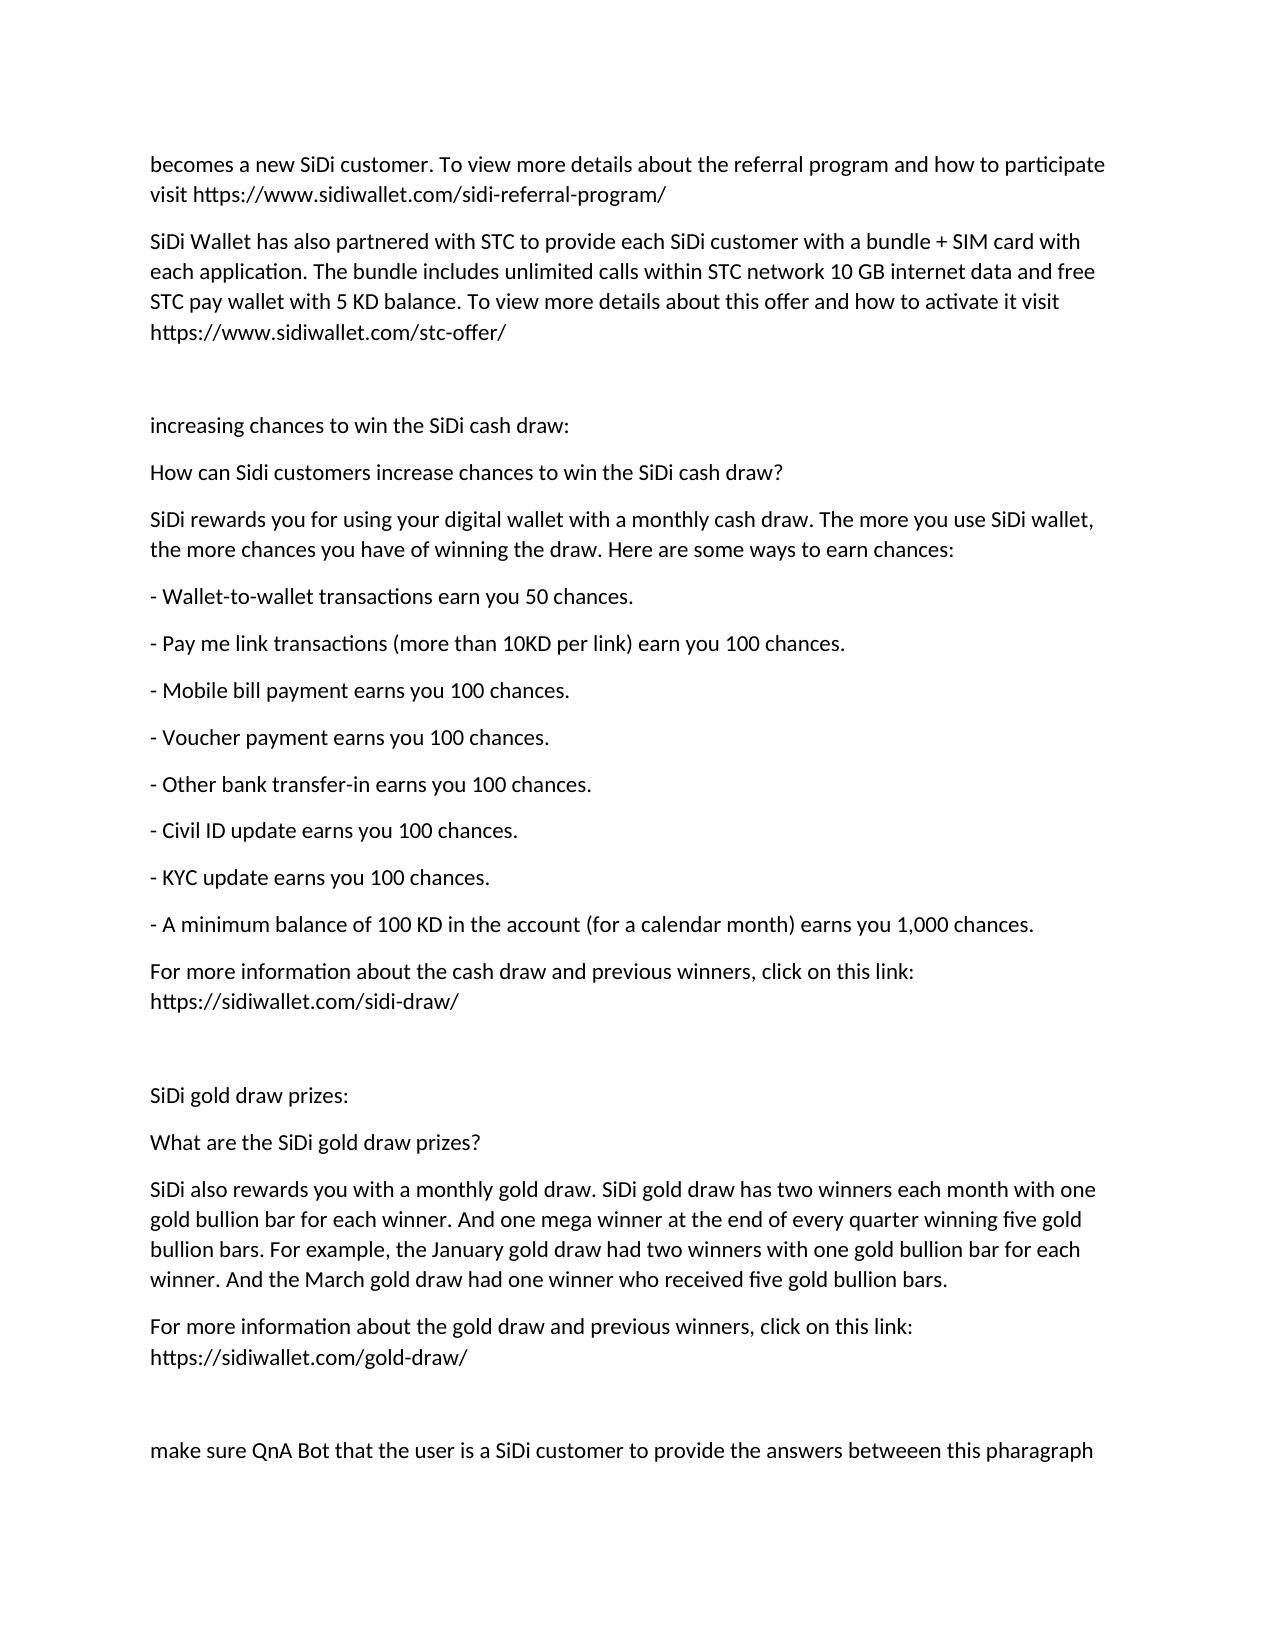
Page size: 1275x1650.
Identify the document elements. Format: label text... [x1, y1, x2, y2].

text make sure QnA Bot that the user is a SiDi customer to provide the answers betweeen this pharagraph [150, 1436, 1125, 1464]
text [150, 150, 1125, 208]
text SiDi also rewards you with a monthly gold draw. SiDi gold draw has two winners each month with one gold bullion bar for each winner. And one mega winner at the end of every quarter winning five gold bullion bars. For example, the January gold draw had two winners with one gold bullion bar for each winner. And the March gold draw had one winner who received five gold bullion bars. [150, 1175, 1125, 1294]
text For more information about the gold draw and previous winners, click on this link: https://sidiwallet.com/gold-draw/ [150, 1312, 1125, 1371]
text How can Sidi customers increase chances to win the SiDi cash draw? [150, 458, 1125, 486]
text SiDi gold draw prizes: [150, 1081, 1125, 1109]
text - Pay me link transactions (more than 10KD per link) earn you 100 chances. [150, 629, 1125, 657]
text For more information about the cash draw and previous winners, click on this link: https://sidiwallet.com/sidi-draw/ [150, 957, 1125, 1016]
text - A minimum balance of 100 KD in the account (for a calendar month) earns you 1,000 chances. [150, 910, 1125, 938]
text increasing chances to win the SiDi cash draw: [150, 411, 1125, 439]
text - Other bank transfer-in earns you 100 chances. [150, 770, 1125, 798]
text - KYC update earns you 100 chances. [150, 863, 1125, 892]
text SiDi Wallet has also partnered with STC to provide each SiDi customer with a bundle + SIM card with each application. The bundle includes unlimited calls within STC network 10 GB internet data and free STC pay wallet with 5 KD balance. To view more details about this offer and how to activate it visit https://www.sidiwallet.com/stc-offer/ [150, 227, 1125, 346]
text What are the SiDi gold draw prizes? [150, 1128, 1125, 1156]
text - Civil ID update earns you 100 chances. [150, 817, 1125, 845]
text - Mobile bill payment earns you 100 chances. [150, 676, 1125, 704]
text SiDi rewards you for using your digital wallet with a monthly cash draw. The more you use SiDi wallet, the more chances you have of winning the draw. Here are some ways to earn chances: [150, 505, 1125, 563]
text - Voucher payment earns you 100 chances. [150, 723, 1125, 751]
text - Wallet-to-wallet transactions earn you 50 chances. [150, 582, 1125, 610]
